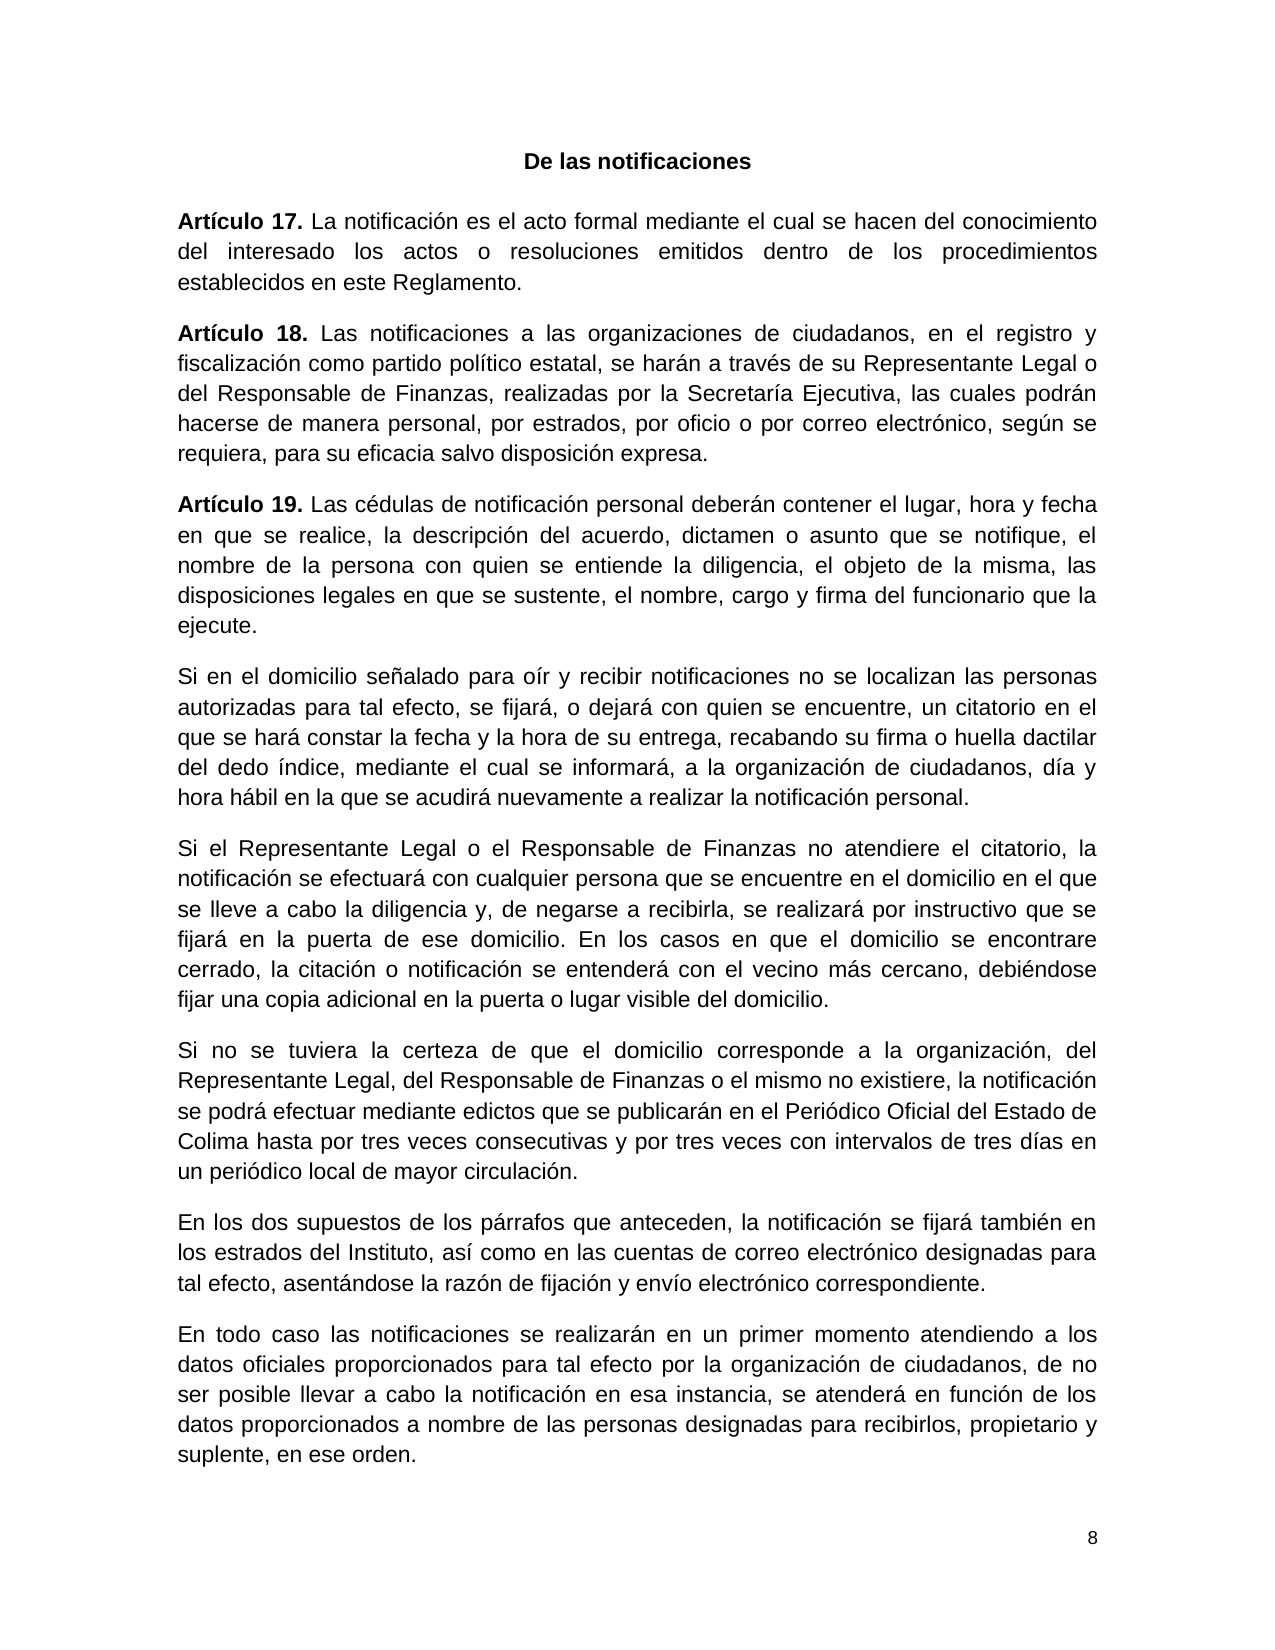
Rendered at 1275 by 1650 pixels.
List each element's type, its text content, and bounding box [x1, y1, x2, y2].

text En todo caso las notificaciones se realizarán en un primer momento atendiendo a los datos oficiales proporcionados para tal efecto por la organización de ciudadanos, de no ser posible llevar a cabo la notificación en esa instancia, se atenderá en función de los datos proporcionados a nombre de las personas designadas para recibirlos, propietario y suplente, en ese orden. [177, 1321, 1098, 1468]
text Artículo 19. Las cédulas de notificación personal deberán contener el lugar, hora y fecha en que se realice, la descripción del acuerdo, dictamen o asunto que se notifique, el nombre de la persona con quien se entiende la diligencia, el objeto de la misma, las disposiciones legales en que se sustente, el nombre, cargo y firma del funcionario que la ejecute. [177, 491, 1098, 638]
text De las notificaciones [177, 148, 1098, 174]
text Artículo 17. La notificación es el acto formal mediante el cual se hacen del conocimiento del interesado los actos o resoluciones emitidos dentro de los procedimientos establecidos en este Reglamento. [177, 208, 1098, 295]
text En los dos supuestos de los párrafos que anteceden, la notificación se fijará también en los estrados del Instituto, así como en las cuentas de correo electrónico designadas para tal efecto, asentándose la razón de fijación y envío electrónico correspondiente. [177, 1209, 1098, 1296]
text Si el Representante Legal o el Responsable de Finanzas no atendiere el citatorio, la notificación se efectuará con cualquier persona que se encuentre en el domicilio en el que se lleve a cabo la diligencia y, de negarse a recibirla, se realizará por instructivo que se fijará en la puerta de ese domicilio. En los casos en que el domicilio se encontrare cerrado, la citación o notificación se entenderá con el vecino más cercano, debiéndose fijar una copia adicional en la puerta o lugar visible del domicilio. [177, 835, 1098, 1012]
text Artículo 18. Las notificaciones a las organizaciones de ciudadanos, en el registro y fiscalización como partido político estatal, se harán a través de su Representante Legal o del Responsable de Finanzas, realizadas por la Secretaría Ejecutiva, las cuales podrán hacerse de manera personal, por estrados, por oficio o por correo electrónico, según se requiera, para su eficacia salvo disposición expresa. [177, 319, 1098, 467]
text Si en el domicilio señalado para oír y recibir notificaciones no se localizan las personas autorizadas para tal efecto, se fijará, o dejará con quien se encuentre, un citatorio en el que se hará constar la fecha y la hora de su entrega, recabando su firma o huella dactilar del dedo índice, mediante el cual se informará, a la organización de ciudadanos, día y hora hábil en la que se acudirá nuevamente a realizar la notificación personal. [177, 663, 1098, 810]
text Si no se tuviera la certeza de que el domicilio corresponde a la organización, del Representante Legal, del Responsable de Finanzas o el mismo no existiere, la notificación se podrá efectuar mediante edictos que se publicarán en el Periódico Oficial del Estado de Colima hasta por tres veces consecutivas y por tres veces con intervalos de tres días en un periódico local de mayor circulación. [177, 1037, 1098, 1184]
